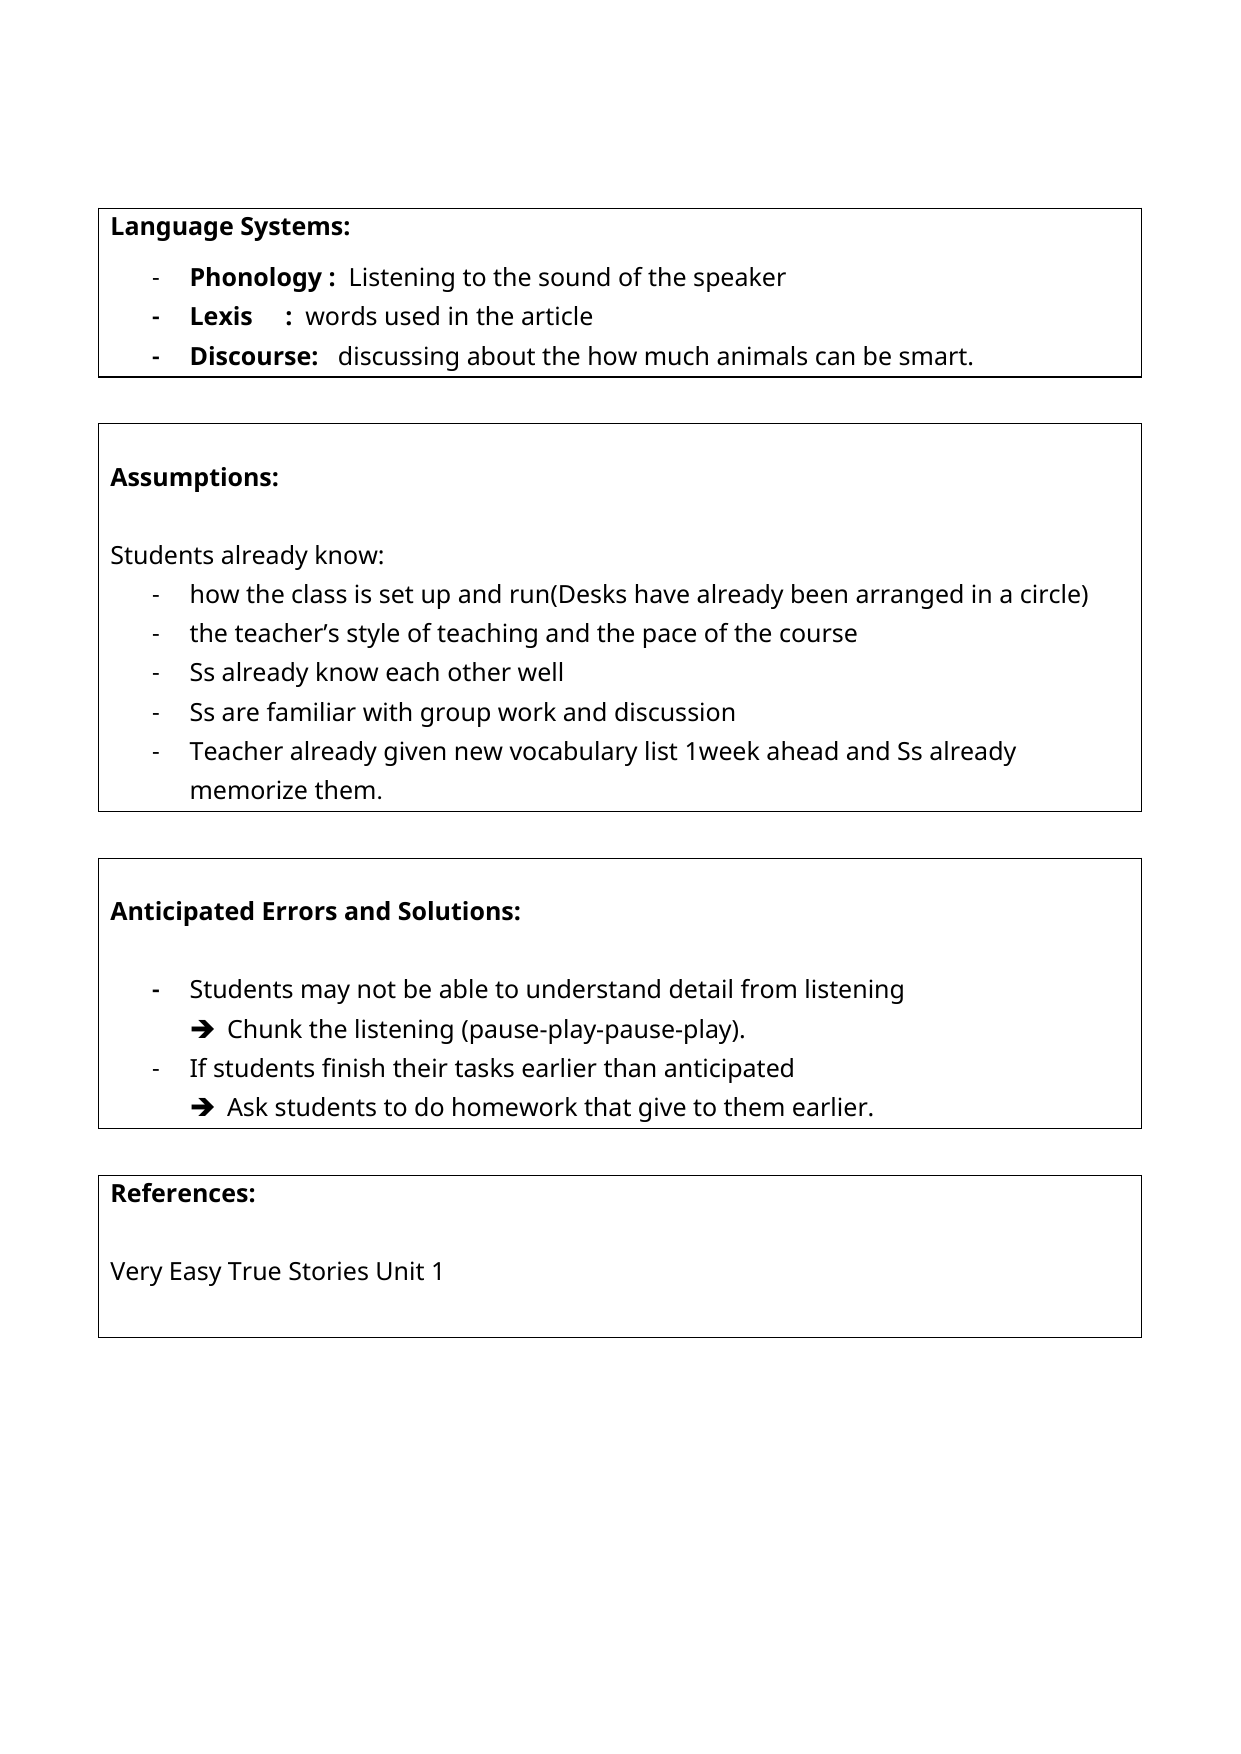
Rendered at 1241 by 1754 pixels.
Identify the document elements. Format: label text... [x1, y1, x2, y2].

table_header References: Very Easy True Stories Unit 1 [99, 1176, 1141, 1337]
table_header Language Systems: Phonology : Listening to the sound of the speaker Lexis : words used in the article Discourse: discussing about the how much animals can be smart. [99, 209, 1141, 376]
table_header Assumptions: Students already know: how the class is set up and run(Desks have already been arranged in a circle) the teacher’s style of teaching and the pace of the course Ss already know each other well Ss are familiar with group work and discussion Teacher already given new vocabulary list 1week ahead and Ss already memorize them. [99, 424, 1141, 811]
table_header Anticipated Errors and Solutions: Students may not be able to understand detail from listening Chunk the listening (pause-play-pause-play). If students finish their tasks earlier than anticipated Ask students to do homework that give to them earlier. [99, 859, 1141, 1128]
